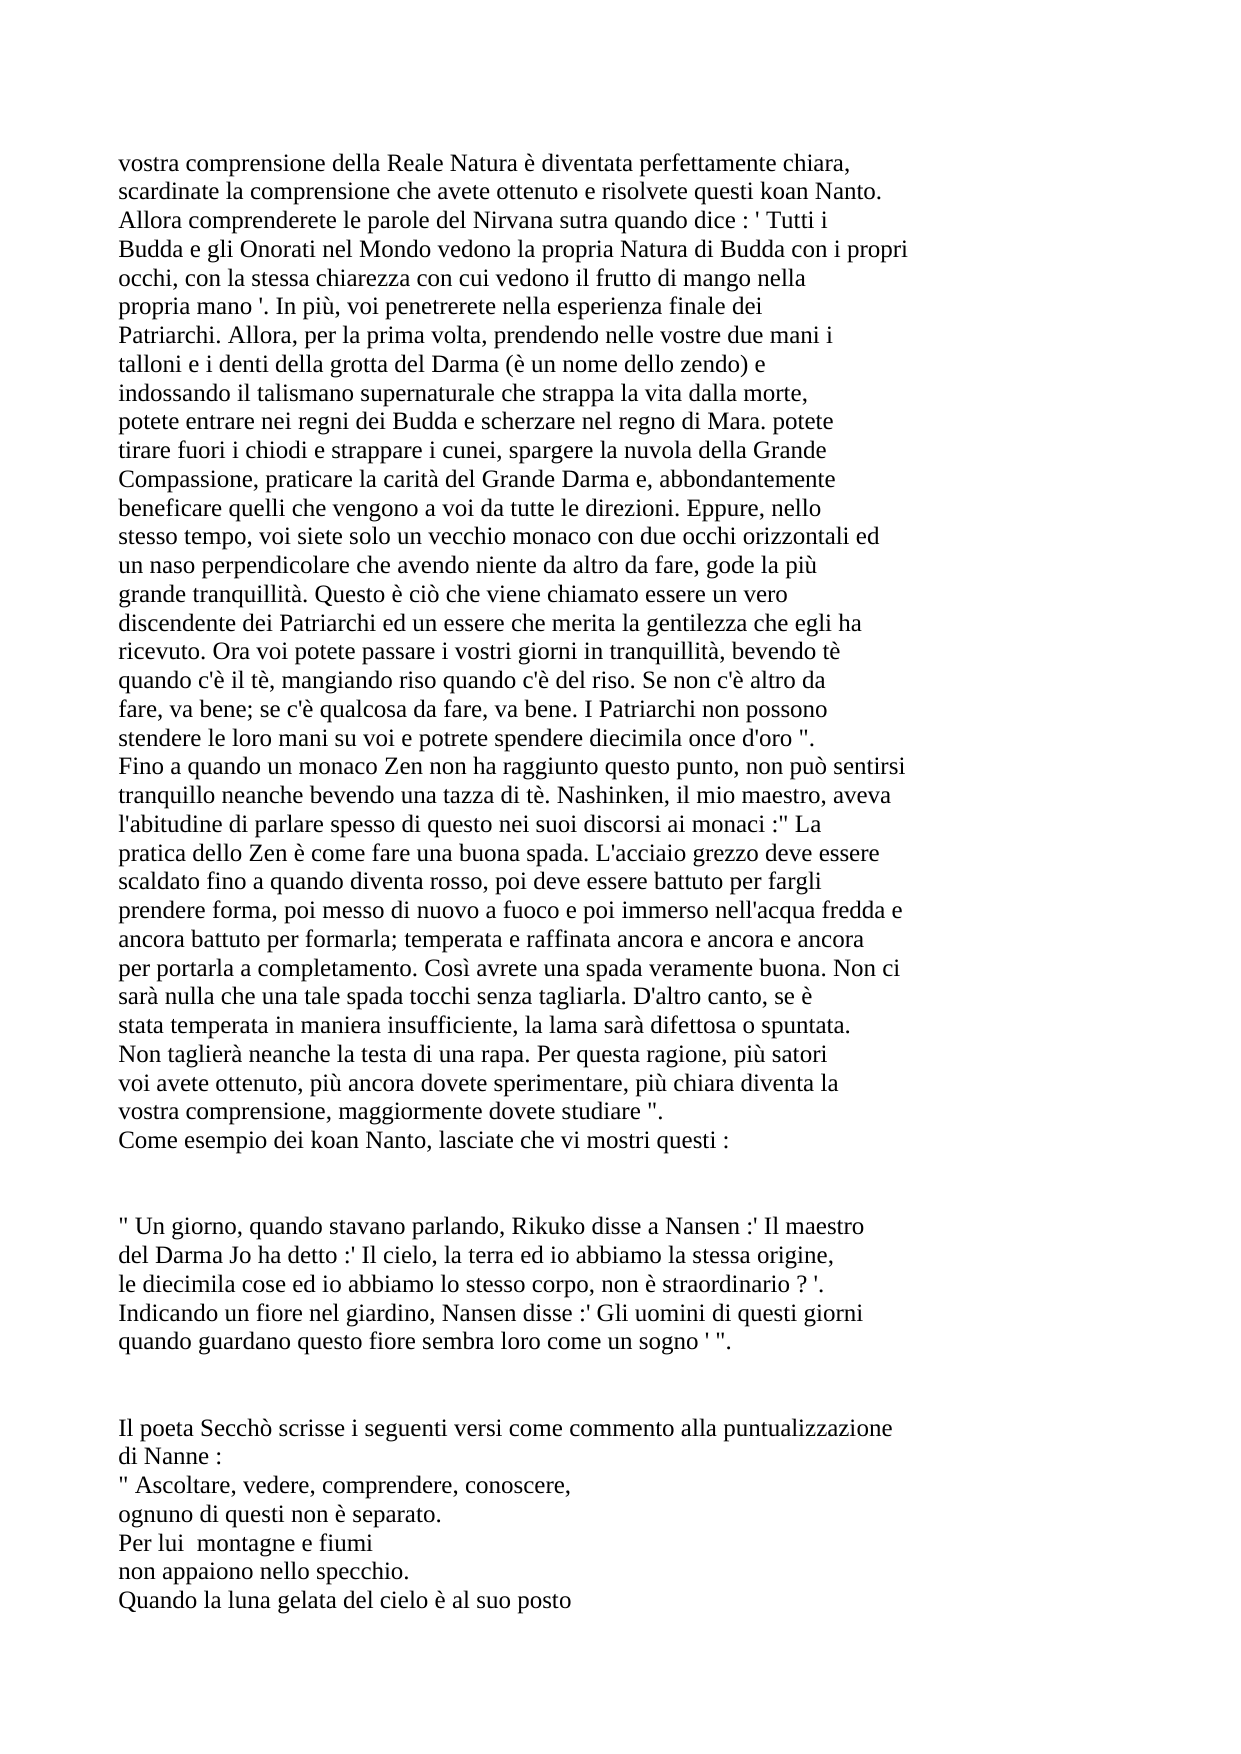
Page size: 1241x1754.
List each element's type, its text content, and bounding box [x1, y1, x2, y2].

text pratica dello Zen è come fare una buona spada. L'acciaio grezzo deve essere [118, 838, 1122, 866]
text propria mano '. In più, voi penetrerete nella esperienza finale dei [118, 291, 1122, 320]
text del Darma Jo ha detto :' Il cielo, la terra ed io abbiamo la stessa origine, [118, 1240, 1122, 1269]
text prendere forma, poi messo di nuovo a fuoco e poi immerso nell'acqua fredda e [118, 895, 1122, 924]
text " Un giorno, quando stavano parlando, Rikuko disse a Nansen :' Il maestro [118, 1211, 1122, 1240]
text stata temperata in maniera insufficiente, la lama sarà difettosa o spuntata. [118, 1010, 1122, 1039]
text non appaiono nello specchio. [118, 1556, 1122, 1585]
text di Nanne : [118, 1441, 1122, 1470]
text potete entrare nei regni dei Budda e scherzare nel regno di Mara. potete [118, 406, 1122, 435]
text occhi, con la stessa chiarezza con cui vedono il frutto di mango nella [118, 263, 1122, 291]
text indossando il talismano supernaturale che strappa la vita dalla morte, [118, 378, 1122, 406]
text talloni e i denti della grotta del Darma (è un nome dello zendo) e [118, 349, 1122, 378]
text quando c'è il tè, mangiando riso quando c'è del riso. Se non c'è altro da [118, 665, 1122, 694]
text per portarla a completamento. Così avrete una spada veramente buona. Non ci [118, 953, 1122, 981]
text sarà nulla che una tale spada tocchi senza tagliarla. D'altro canto, se è [118, 981, 1122, 1010]
text Fino a quando un monaco Zen non ha raggiunto questo punto, non può sentirsi [118, 751, 1122, 780]
text ancora battuto per formarla; temperata e raffinata ancora e ancora e ancora [118, 924, 1122, 953]
text l'abitudine di parlare spesso di questo nei suoi discorsi ai monaci :" La [118, 809, 1122, 838]
text Allora comprenderete le parole del Nirvana sutra quando dice : ' Tutti i [118, 205, 1122, 234]
text scaldato fino a quando diventa rosso, poi deve essere battuto per fargli [118, 866, 1122, 895]
text Come esempio dei koan Nanto, lasciate che vi mostri questi : [118, 1125, 1122, 1154]
text un naso perpendicolare che avendo niente da altro da fare, gode la più [118, 550, 1122, 579]
text voi avete ottenuto, più ancora dovete sperimentare, più chiara diventa la [118, 1068, 1122, 1096]
text Indicando un fiore nel giardino, Nansen disse :' Gli uomini di questi giorni [118, 1298, 1122, 1326]
text Per lui montagne e fiumi [118, 1528, 1122, 1556]
text quando guardano questo fiore sembra loro come un sogno ' ". [118, 1326, 1122, 1355]
text tirare fuori i chiodi e strappare i cunei, spargere la nuvola della Grande [118, 435, 1122, 464]
text Compassione, praticare la carità del Grande Darma e, abbondantemente [118, 464, 1122, 493]
text Budda e gli Onorati nel Mondo vedono la propria Natura di Budda con i propri [118, 234, 1122, 263]
text le diecimila cose ed io abbiamo lo stesso corpo, non è straordinario ? '. [118, 1269, 1122, 1298]
text Quando la luna gelata del cielo è al suo posto [118, 1585, 1122, 1614]
text fare, va bene; se c'è qualcosa da fare, va bene. I Patriarchi non possono [118, 694, 1122, 723]
text vostra comprensione, maggiormente dovete studiare ". [118, 1096, 1122, 1125]
text grande tranquillità. Questo è ciò che viene chiamato essere un vero [118, 579, 1122, 608]
text stendere le loro mani su voi e potrete spendere diecimila once d'oro ". [118, 723, 1122, 751]
text vostra comprensione della Reale Natura è diventata perfettamente chiara, [118, 148, 1122, 176]
text discendente dei Patriarchi ed un essere che merita la gentilezza che egli ha [118, 608, 1122, 636]
text Patriarchi. Allora, per la prima volta, prendendo nelle vostre due mani i [118, 320, 1122, 349]
text beneficare quelli che vengono a voi da tutte le direzioni. Eppure, nello [118, 493, 1122, 521]
text Non taglierà neanche la testa di una rapa. Per questa ragione, più satori [118, 1039, 1122, 1068]
text scardinate la comprensione che avete ottenuto e risolvete questi koan Nanto. [118, 176, 1122, 205]
text ricevuto. Ora voi potete passare i vostri giorni in tranquillità, bevendo tè [118, 636, 1122, 665]
text ognuno di questi non è separato. [118, 1499, 1122, 1528]
text tranquillo neanche bevendo una tazza di tè. Nashinken, il mio maestro, aveva [118, 780, 1122, 809]
text stesso tempo, voi siete solo un vecchio monaco con due occhi orizzontali ed [118, 521, 1122, 550]
text " Ascoltare, vedere, comprendere, conoscere, [118, 1470, 1122, 1499]
text Il poeta Secchò scrisse i seguenti versi come commento alla puntualizzazione [118, 1413, 1122, 1441]
